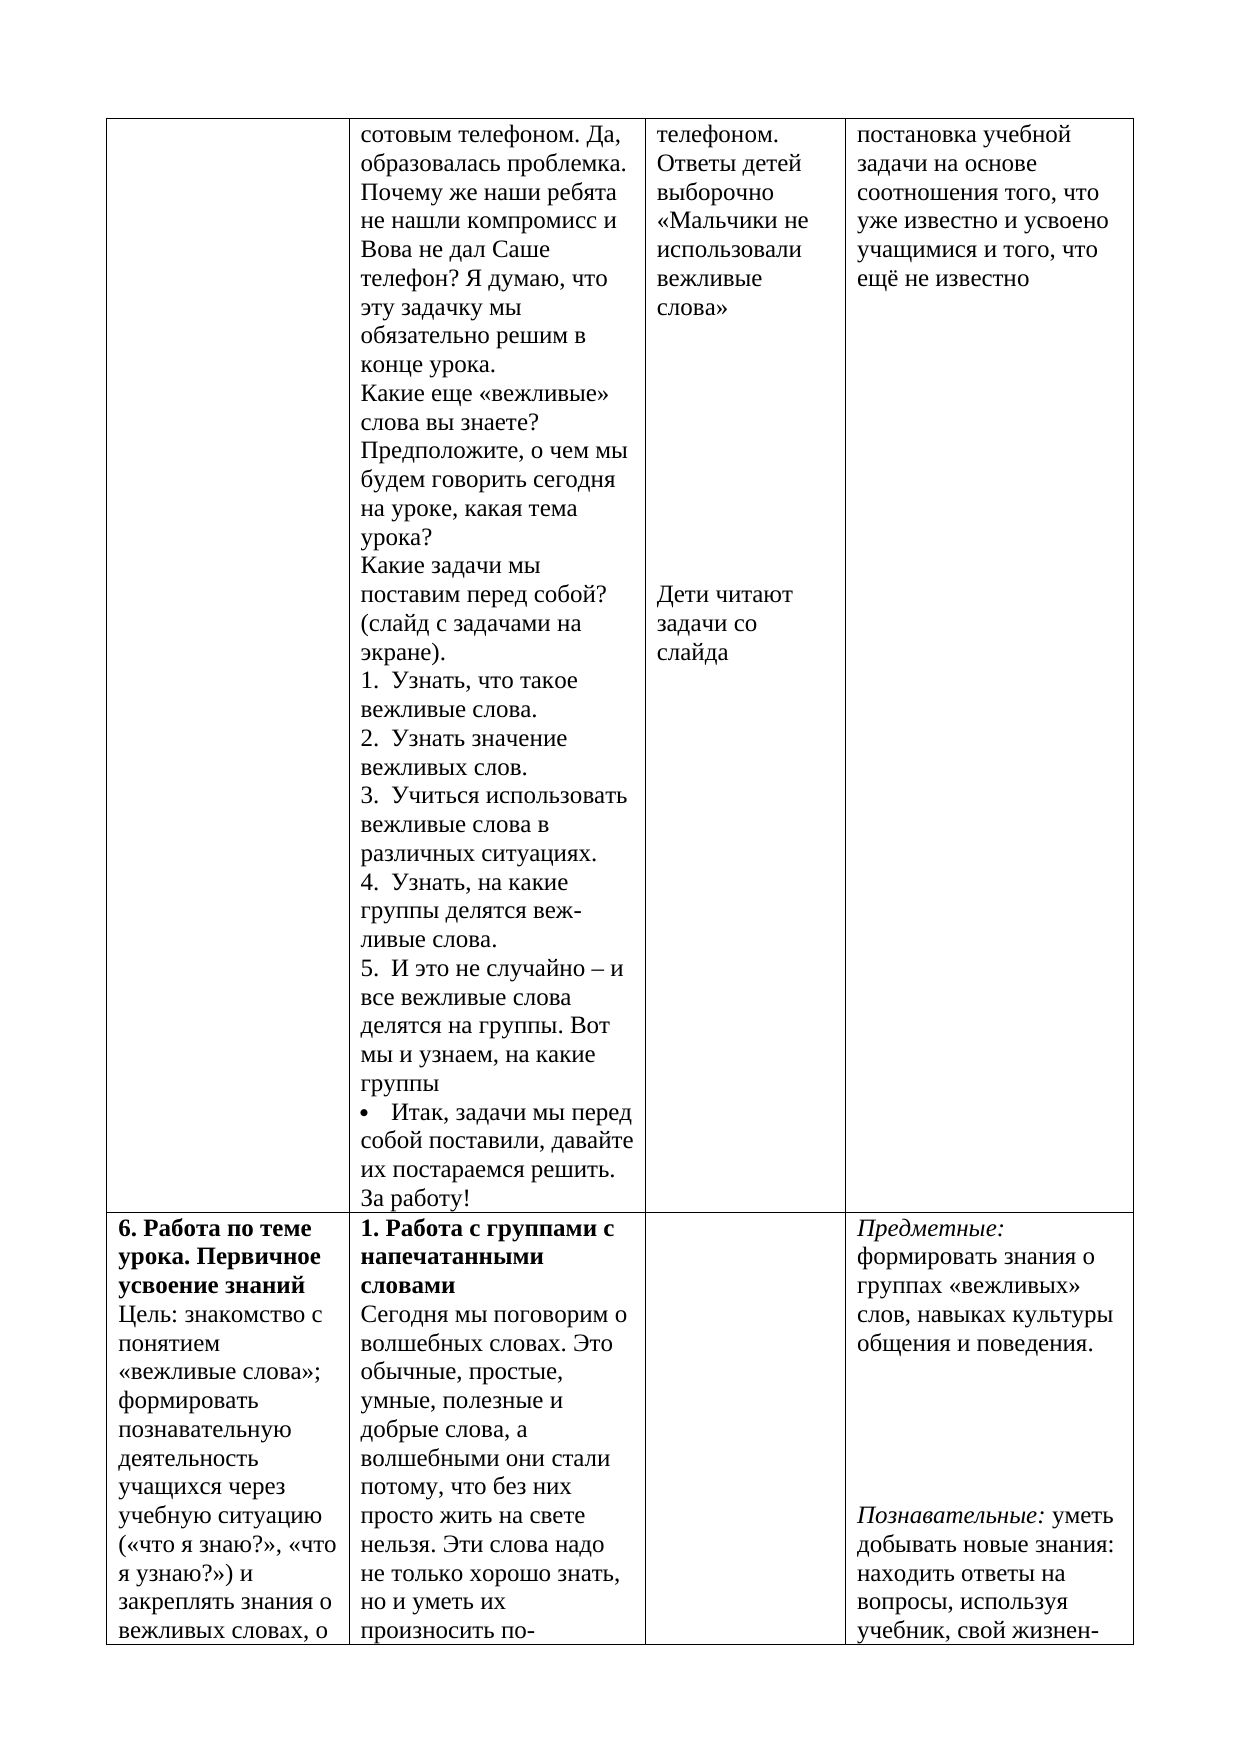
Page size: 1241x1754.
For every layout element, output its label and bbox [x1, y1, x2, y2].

table_cell [846, 119, 1133, 1212]
table_cell [107, 119, 349, 1212]
table_cell [846, 1213, 1133, 1644]
table_cell [646, 119, 845, 1212]
table_cell [646, 1213, 845, 1644]
table_cell [350, 1213, 645, 1644]
table_cell [107, 1213, 349, 1644]
table_cell [350, 119, 645, 1212]
